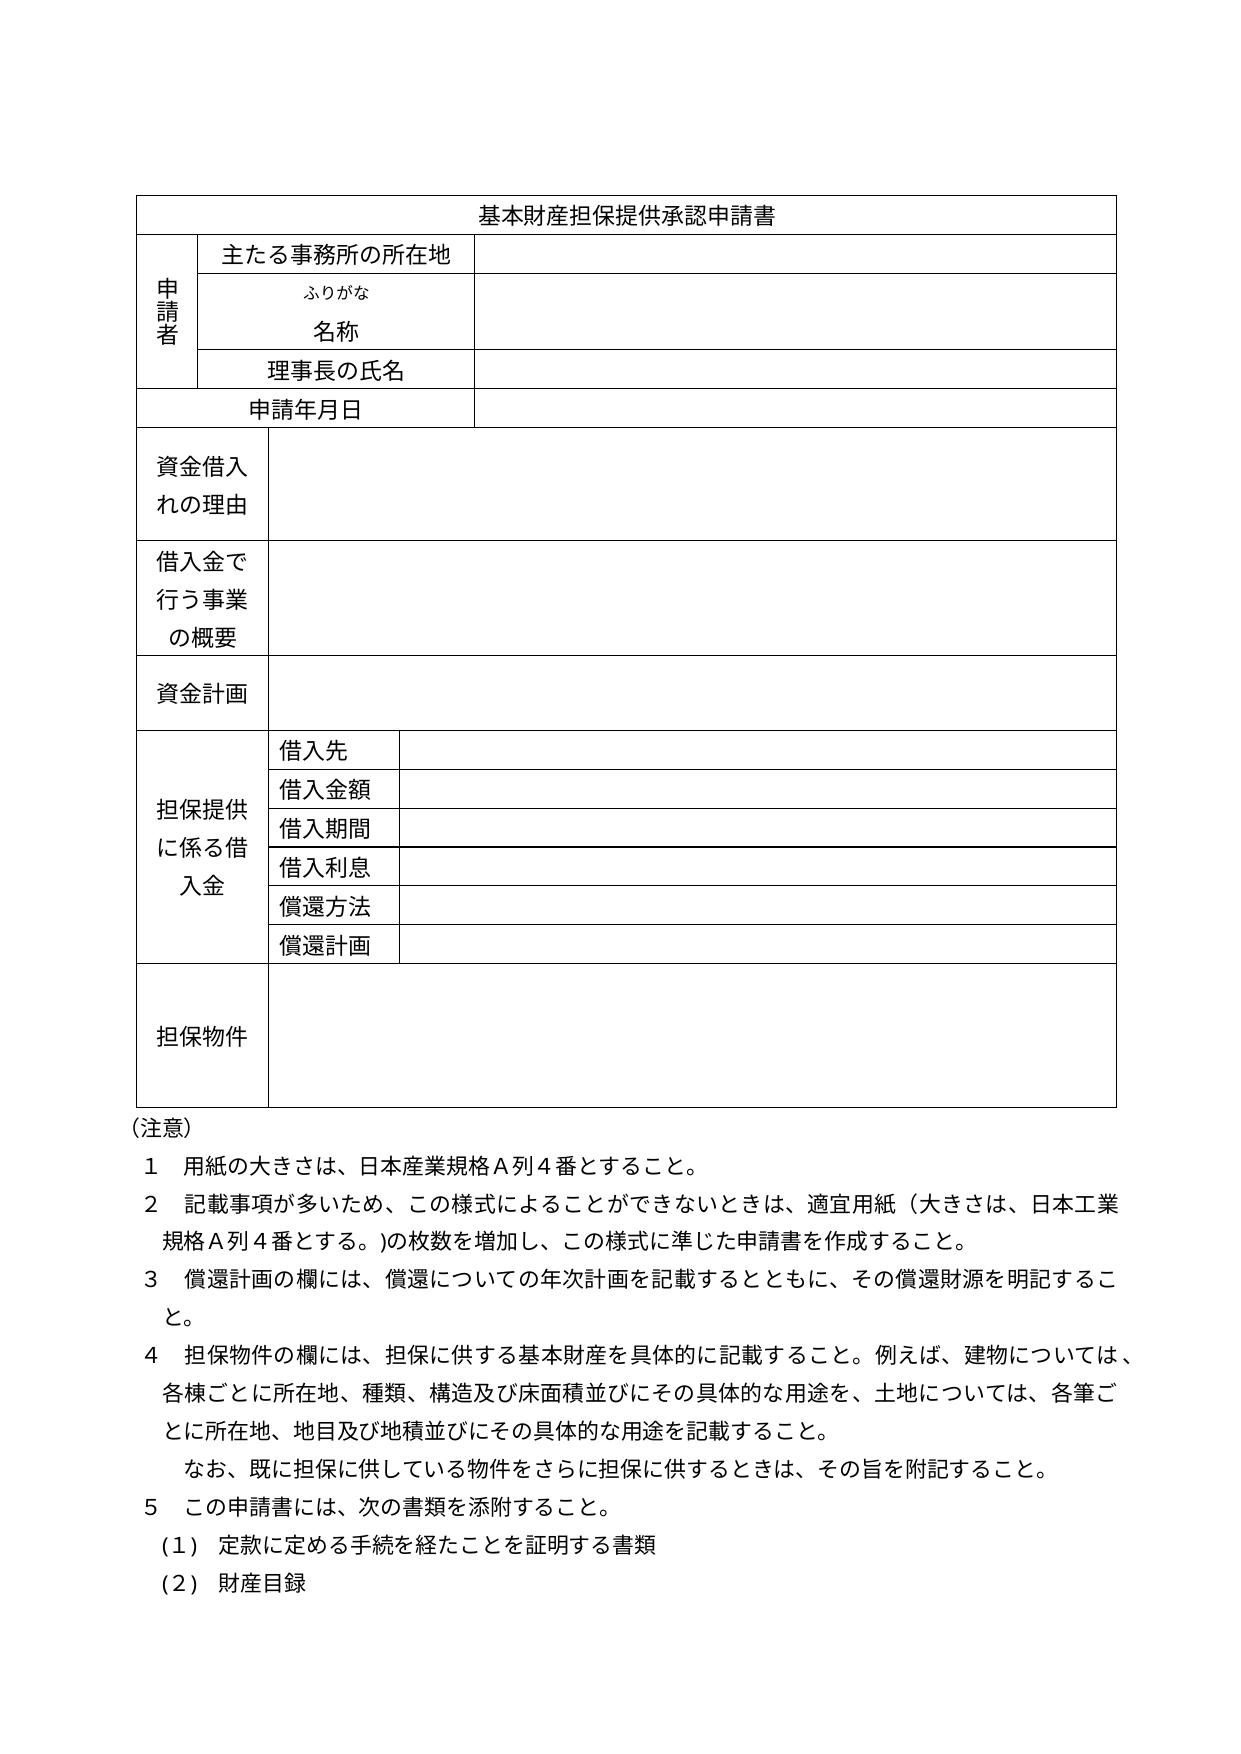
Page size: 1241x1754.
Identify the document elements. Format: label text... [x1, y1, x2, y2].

table_cell 償還計画 [269, 925, 399, 963]
table_cell 申請者 [137, 235, 197, 388]
text ３ 償還計画の欄には、償還についての年次計画を記載するとともに、その償還財源を明記すること。 [140, 1259, 1122, 1335]
table_cell [400, 731, 1116, 768]
table_cell 借入利息 [269, 848, 399, 885]
table_cell 担保物件 [137, 964, 268, 1107]
table_cell [475, 350, 1116, 388]
table_cell [400, 770, 1116, 807]
text （注意） [118, 1108, 1122, 1146]
table_cell 資金借入れの理由 [137, 428, 268, 540]
table_cell [269, 656, 1116, 729]
text ５ この申請書には、次の書類を添附すること。 [118, 1487, 1122, 1525]
table_cell 借入金で行う事業の概要 [137, 541, 268, 655]
table_cell [475, 274, 1116, 349]
table_cell [475, 235, 1116, 272]
text １ 用紙の大きさは、日本産業規格Ａ列４番とすること。 [118, 1146, 1122, 1183]
table_cell 借入金額 [269, 770, 399, 807]
table_cell [400, 809, 1116, 846]
table_cell [475, 389, 1116, 427]
table_cell 主たる事務所の所在地 [198, 235, 474, 272]
text (１) 定款に定める手続を経たことを証明する書類 [118, 1525, 1122, 1563]
table_header 基本財産担保提供承認申請書 [137, 196, 1116, 233]
text (２) 財産目録 [118, 1563, 1122, 1601]
table_cell 理事長の氏名 [198, 350, 474, 388]
table_cell 借入先 [269, 731, 399, 768]
table_cell 借入期間 [269, 809, 399, 846]
table_cell 申請年月日 [137, 389, 474, 427]
table_cell [400, 886, 1116, 924]
table_cell [400, 848, 1116, 885]
text ４ 担保物件の欄には、担保に供する基本財産を具体的に記載すること。例えば、建物については、各棟ごとに所在地、種類、構造及び床面積並びにその具体的な用途を、土地については、各筆ごとに所在地、地目及び地積並びにその具体的な用途を記載すること。 [140, 1335, 1122, 1449]
text なお、既に担保に供している物件をさらに担保に供するときは、その旨を附記すること。 [162, 1449, 1122, 1487]
table_cell 償還方法 [269, 886, 399, 924]
table_cell [269, 428, 1116, 540]
table_cell 資金計画 [137, 656, 268, 729]
table_cell ふりがな 名称 [198, 274, 474, 349]
table_cell [269, 964, 1116, 1107]
table_cell [400, 925, 1116, 963]
table_cell [269, 541, 1116, 655]
text ２ 記載事項が多いため、この様式によることができないときは、適宜用紙（大きさは、日本工業規格Ａ列４番とする。)の枚数を増加し、この様式に準じた申請書を作成すること。 [140, 1183, 1122, 1259]
table_cell 担保提供に係る借入金 [137, 731, 268, 963]
